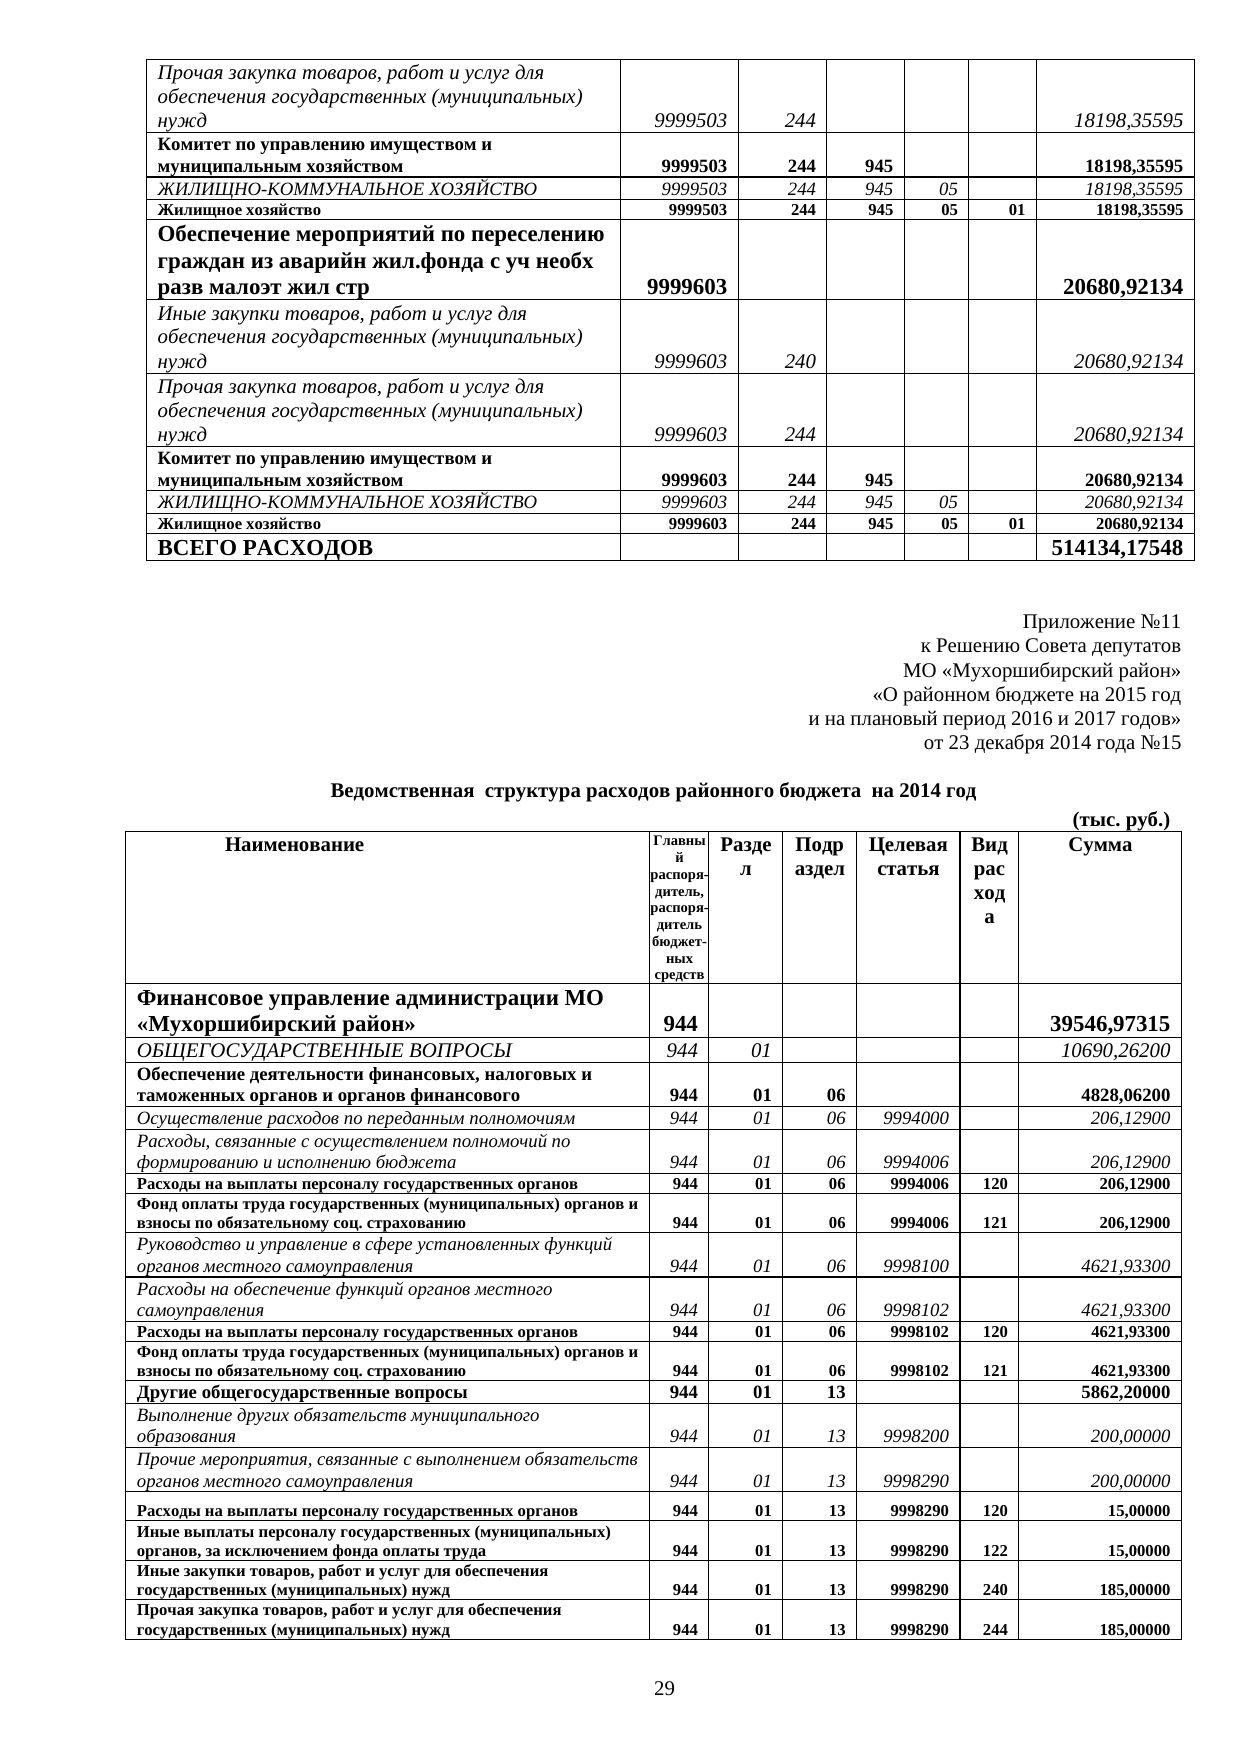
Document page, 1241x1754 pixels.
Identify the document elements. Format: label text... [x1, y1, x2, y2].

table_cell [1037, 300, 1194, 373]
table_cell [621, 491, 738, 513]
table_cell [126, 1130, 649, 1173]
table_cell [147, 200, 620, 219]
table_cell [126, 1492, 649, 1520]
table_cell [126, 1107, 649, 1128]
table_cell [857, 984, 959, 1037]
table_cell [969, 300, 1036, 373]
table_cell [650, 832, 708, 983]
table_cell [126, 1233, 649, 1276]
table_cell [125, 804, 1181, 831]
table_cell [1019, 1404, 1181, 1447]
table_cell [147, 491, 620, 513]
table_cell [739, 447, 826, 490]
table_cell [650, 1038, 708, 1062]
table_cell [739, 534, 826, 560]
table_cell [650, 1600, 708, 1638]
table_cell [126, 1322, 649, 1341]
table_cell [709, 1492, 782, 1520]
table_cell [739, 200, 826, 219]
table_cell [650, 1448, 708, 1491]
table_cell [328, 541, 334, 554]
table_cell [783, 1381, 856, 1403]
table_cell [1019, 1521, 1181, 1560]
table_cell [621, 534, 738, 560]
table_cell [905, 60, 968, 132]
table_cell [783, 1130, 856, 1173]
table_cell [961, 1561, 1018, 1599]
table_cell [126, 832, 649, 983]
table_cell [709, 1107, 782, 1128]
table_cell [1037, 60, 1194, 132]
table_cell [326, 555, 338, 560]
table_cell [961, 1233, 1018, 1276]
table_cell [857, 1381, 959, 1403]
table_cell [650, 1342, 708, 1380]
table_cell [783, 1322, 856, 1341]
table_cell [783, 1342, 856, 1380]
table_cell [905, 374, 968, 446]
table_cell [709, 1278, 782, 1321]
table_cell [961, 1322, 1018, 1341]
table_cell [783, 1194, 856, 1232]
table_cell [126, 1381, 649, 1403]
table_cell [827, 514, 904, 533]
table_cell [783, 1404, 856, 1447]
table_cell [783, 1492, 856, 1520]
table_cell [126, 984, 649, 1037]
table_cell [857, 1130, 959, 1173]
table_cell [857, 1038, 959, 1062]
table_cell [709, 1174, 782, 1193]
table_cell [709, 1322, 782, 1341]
text от 23 декабря 2014 года №15 [148, 730, 1181, 754]
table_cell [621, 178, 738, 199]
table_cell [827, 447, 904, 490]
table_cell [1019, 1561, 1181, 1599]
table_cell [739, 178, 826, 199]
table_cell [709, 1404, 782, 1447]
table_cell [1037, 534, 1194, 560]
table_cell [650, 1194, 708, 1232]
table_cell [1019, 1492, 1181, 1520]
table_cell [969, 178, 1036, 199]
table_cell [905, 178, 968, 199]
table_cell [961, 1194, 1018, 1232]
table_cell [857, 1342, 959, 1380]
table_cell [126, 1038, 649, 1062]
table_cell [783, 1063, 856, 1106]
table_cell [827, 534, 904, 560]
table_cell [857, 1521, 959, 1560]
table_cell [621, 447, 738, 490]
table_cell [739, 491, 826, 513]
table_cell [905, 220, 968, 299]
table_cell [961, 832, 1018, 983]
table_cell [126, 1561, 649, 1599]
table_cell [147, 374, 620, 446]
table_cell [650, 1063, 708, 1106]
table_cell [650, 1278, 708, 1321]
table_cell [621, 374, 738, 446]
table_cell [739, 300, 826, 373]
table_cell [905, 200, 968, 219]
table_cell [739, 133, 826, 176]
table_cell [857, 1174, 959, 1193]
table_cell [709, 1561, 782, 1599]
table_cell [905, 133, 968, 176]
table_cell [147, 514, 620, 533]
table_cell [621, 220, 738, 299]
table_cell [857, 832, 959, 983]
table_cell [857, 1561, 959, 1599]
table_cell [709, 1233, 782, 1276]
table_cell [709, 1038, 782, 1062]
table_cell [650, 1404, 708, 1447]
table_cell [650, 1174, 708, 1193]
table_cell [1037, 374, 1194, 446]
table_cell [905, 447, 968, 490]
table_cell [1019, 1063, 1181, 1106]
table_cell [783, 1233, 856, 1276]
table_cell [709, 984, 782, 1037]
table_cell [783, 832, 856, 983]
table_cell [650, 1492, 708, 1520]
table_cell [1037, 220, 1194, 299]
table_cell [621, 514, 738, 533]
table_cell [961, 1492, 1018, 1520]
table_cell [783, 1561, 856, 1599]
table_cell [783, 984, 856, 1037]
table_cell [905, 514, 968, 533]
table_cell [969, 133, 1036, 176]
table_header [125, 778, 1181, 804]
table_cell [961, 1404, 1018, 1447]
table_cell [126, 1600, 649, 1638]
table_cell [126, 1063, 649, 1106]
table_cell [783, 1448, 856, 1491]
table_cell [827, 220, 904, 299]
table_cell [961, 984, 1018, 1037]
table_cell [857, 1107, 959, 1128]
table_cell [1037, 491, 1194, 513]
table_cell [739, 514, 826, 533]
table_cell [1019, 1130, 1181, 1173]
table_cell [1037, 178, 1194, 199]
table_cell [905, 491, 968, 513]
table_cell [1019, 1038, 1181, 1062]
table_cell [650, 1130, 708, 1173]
text и на плановый период 2016 и 2017 годов» [148, 706, 1181, 730]
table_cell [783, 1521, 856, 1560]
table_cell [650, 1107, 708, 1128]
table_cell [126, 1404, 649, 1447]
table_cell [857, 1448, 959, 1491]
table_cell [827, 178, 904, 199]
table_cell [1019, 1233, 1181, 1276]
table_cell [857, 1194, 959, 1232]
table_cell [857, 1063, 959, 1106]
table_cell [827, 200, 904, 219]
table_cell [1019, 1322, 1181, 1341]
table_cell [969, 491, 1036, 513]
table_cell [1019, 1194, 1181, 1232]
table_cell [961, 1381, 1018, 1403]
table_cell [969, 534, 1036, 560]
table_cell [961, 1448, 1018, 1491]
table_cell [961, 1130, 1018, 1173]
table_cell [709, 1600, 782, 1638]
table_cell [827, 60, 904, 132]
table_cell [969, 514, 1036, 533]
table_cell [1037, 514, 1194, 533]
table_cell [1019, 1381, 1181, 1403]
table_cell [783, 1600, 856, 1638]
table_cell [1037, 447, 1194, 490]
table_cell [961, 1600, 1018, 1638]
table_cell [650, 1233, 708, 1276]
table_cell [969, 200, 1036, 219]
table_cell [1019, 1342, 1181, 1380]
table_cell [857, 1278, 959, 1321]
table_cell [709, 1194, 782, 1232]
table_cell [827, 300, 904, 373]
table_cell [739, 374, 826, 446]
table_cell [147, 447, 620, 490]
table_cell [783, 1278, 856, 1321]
text МО «Мухоршибирский район» [148, 657, 1181, 682]
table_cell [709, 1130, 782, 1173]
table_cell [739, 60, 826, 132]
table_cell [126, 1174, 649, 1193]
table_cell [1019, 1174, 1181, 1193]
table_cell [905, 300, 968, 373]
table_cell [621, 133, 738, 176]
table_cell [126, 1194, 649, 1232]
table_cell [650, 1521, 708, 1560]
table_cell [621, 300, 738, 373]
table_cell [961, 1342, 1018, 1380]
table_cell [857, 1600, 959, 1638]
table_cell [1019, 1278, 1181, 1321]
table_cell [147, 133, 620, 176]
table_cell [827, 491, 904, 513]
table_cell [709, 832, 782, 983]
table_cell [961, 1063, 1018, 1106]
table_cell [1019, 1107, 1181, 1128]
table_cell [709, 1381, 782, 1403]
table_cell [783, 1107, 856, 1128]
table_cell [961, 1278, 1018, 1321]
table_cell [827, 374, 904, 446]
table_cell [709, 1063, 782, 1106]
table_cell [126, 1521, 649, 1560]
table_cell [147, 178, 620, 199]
text «О районном бюджете на 2015 год [148, 682, 1181, 706]
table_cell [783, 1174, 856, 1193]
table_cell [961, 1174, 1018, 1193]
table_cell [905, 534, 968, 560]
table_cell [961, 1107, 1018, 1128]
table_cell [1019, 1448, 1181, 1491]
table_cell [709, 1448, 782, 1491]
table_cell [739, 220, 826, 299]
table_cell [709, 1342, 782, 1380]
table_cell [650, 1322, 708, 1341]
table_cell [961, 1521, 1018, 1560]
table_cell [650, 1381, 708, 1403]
text к Решению Совета депутатов [148, 633, 1181, 657]
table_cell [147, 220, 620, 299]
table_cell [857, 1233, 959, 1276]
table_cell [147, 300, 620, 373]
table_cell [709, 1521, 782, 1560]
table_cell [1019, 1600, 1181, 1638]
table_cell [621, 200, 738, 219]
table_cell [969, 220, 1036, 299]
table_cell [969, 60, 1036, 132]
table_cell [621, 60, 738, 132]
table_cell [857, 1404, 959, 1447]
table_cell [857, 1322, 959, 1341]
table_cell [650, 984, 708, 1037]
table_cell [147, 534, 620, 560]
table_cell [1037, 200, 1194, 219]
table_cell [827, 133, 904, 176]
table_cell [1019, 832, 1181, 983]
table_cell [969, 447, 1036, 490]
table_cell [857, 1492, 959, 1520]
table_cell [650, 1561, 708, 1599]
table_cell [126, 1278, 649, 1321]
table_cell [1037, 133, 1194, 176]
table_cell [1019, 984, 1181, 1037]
text Приложение №11 [148, 609, 1181, 633]
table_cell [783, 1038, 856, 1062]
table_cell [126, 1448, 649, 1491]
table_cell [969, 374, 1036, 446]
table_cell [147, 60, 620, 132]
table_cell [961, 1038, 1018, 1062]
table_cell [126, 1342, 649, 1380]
